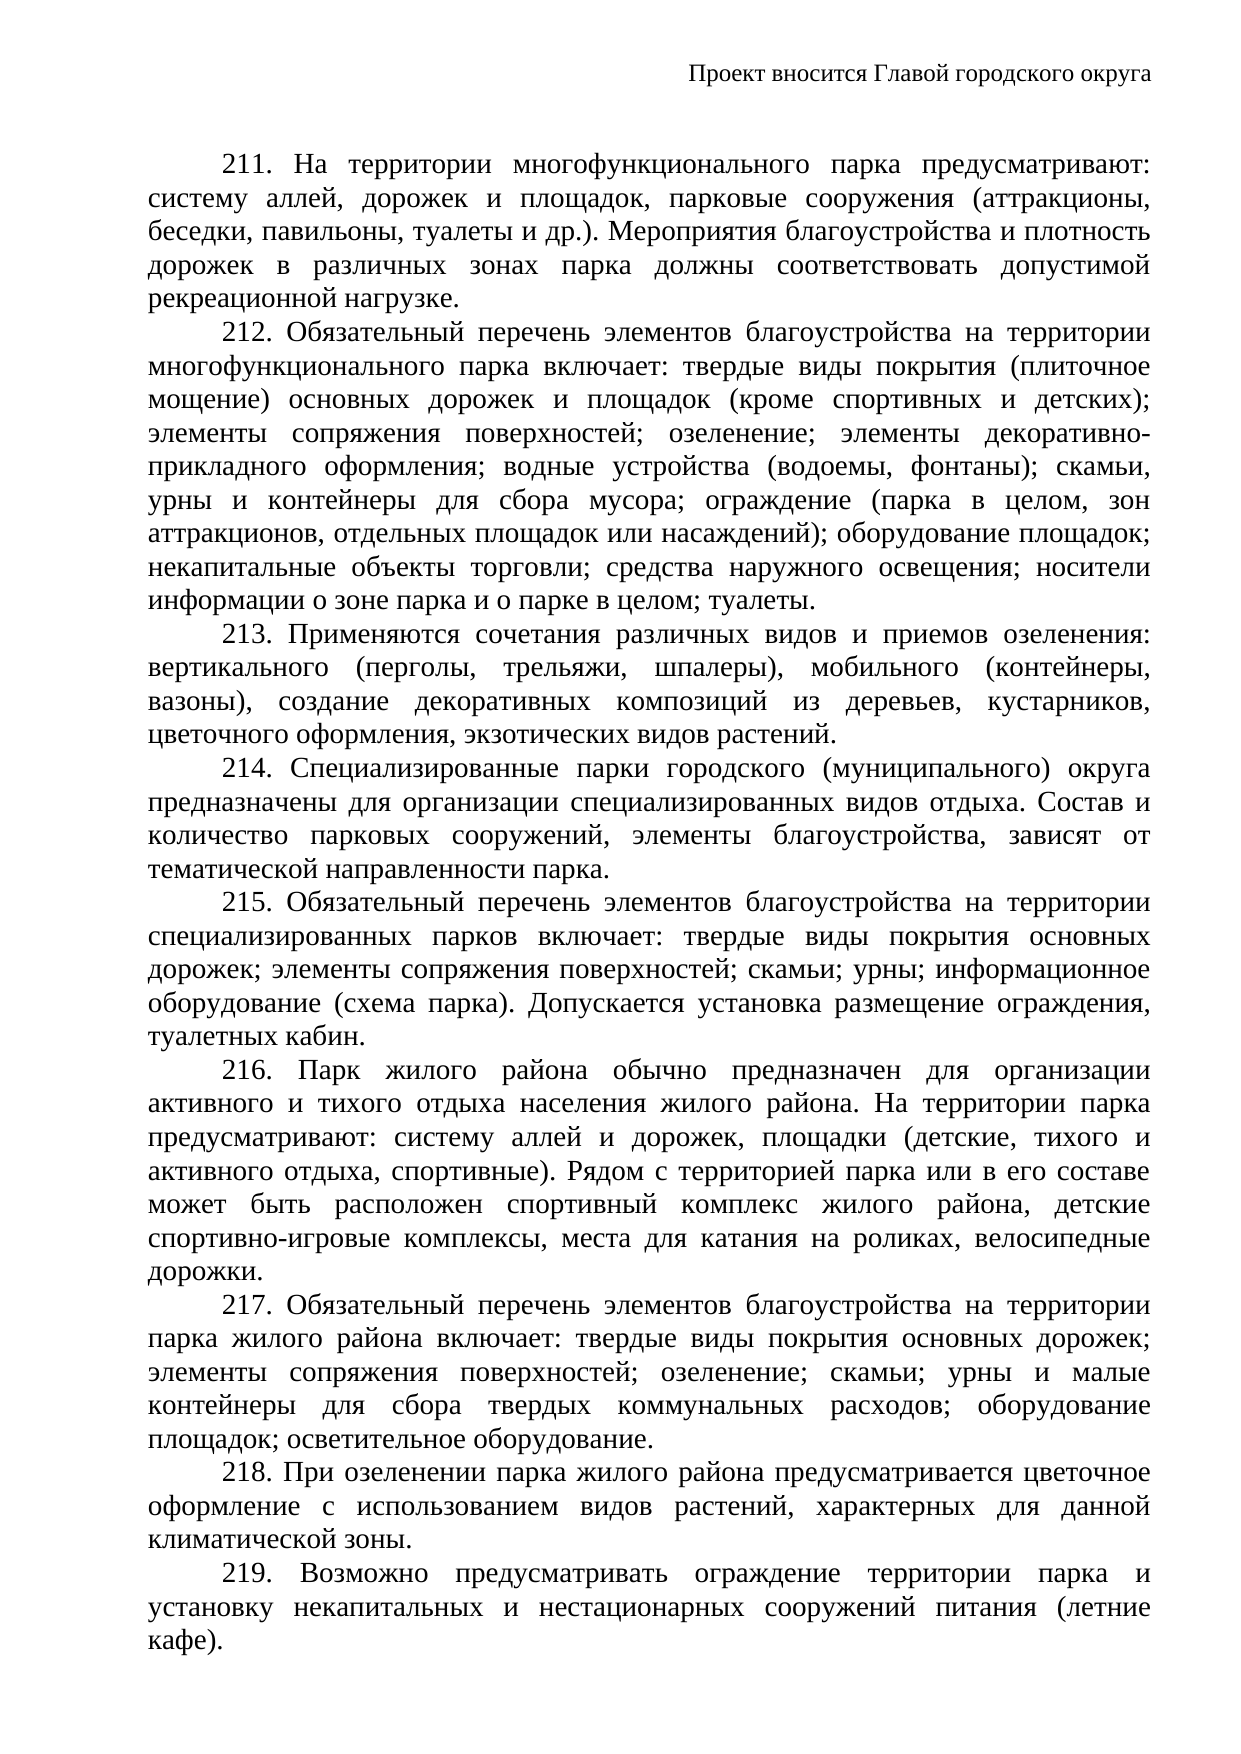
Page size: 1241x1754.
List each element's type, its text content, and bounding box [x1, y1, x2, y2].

list 219. Возможно предусматривать ограждение территории парка и установку некапитальных и нестационарных сооружений питания (летние кафе). [148, 1555, 1152, 1656]
list 218. При озеленении парка жилого района предусматривается цветочное оформление с использованием видов растений, характерных для данной климатической зоны. [148, 1454, 1152, 1555]
list 214. Специализированные парки городского (муниципального) округа предназначены для организации специализированных видов отдыха. Состав и количество парковых сооружений, элементы благоустройства, зависят от тематической направленности парка. [148, 750, 1152, 884]
list 216. Парк жилого района обычно предназначен для организации активного и тихого отдыха населения жилого района. На территории парка предусматривают: систему аллей и дорожек, площадки (детские, тихого и активного отдыха, спортивные). Рядом с территорией парка или в его составе может быть расположен спортивный комплекс жилого района, детские спортивно-игровые комплексы, места для катания на роликах, велосипедные дорожки. [148, 1052, 1152, 1287]
list 211. На территории многофункционального парка предусматривают: систему аллей, дорожек и площадок, парковые сооружения (аттракционы, беседки, павильоны, туалеты и др.). Мероприятия благоустройства и плотность дорожек в различных зонах парка должны соответствовать допустимой рекреационной нагрузке. [148, 146, 1152, 314]
list 213. Применяются сочетания различных видов и приемов озеленения: вертикального (перголы, трельяжи, шпалеры), мобильного (контейнеры, вазоны), создание декоративных композиций из деревьев, кустарников, цветочного оформления, экзотических видов растений. [148, 616, 1152, 750]
list 212. Обязательный перечень элементов благоустройства на территории многофункционального парка включает: твердые виды покрытия (плиточное мощение) основных дорожек и площадок (кроме спортивных и детских); элементы сопряжения поверхностей; озеленение; элементы декоративно-прикладного оформления; водные устройства (водоемы, фонтаны); скамьи, урны и контейнеры для сбора мусора; ограждение (парка в целом, зон аттракционов, отдельных площадок или насаждений); оборудование площадок; некапитальные объекты торговли; средства наружного освещения; носители информации о зоне парка и о парке в целом; туалеты. [148, 314, 1152, 616]
list 215. Обязательный перечень элементов благоустройства на территории специализированных парков включает: твердые виды покрытия основных дорожек; элементы сопряжения поверхностей; скамьи; урны; информационное оборудование (схема парка). Допускается установка размещение ограждения, туалетных кабин. [148, 884, 1152, 1052]
list 217. Обязательный перечень элементов благоустройства на территории парка жилого района включает: твердые виды покрытия основных дорожек; элементы сопряжения поверхностей; озеленение; скамьи; урны и малые контейнеры для сбора твердых коммунальных расходов; оборудование площадок; осветительное оборудование. [148, 1287, 1152, 1454]
